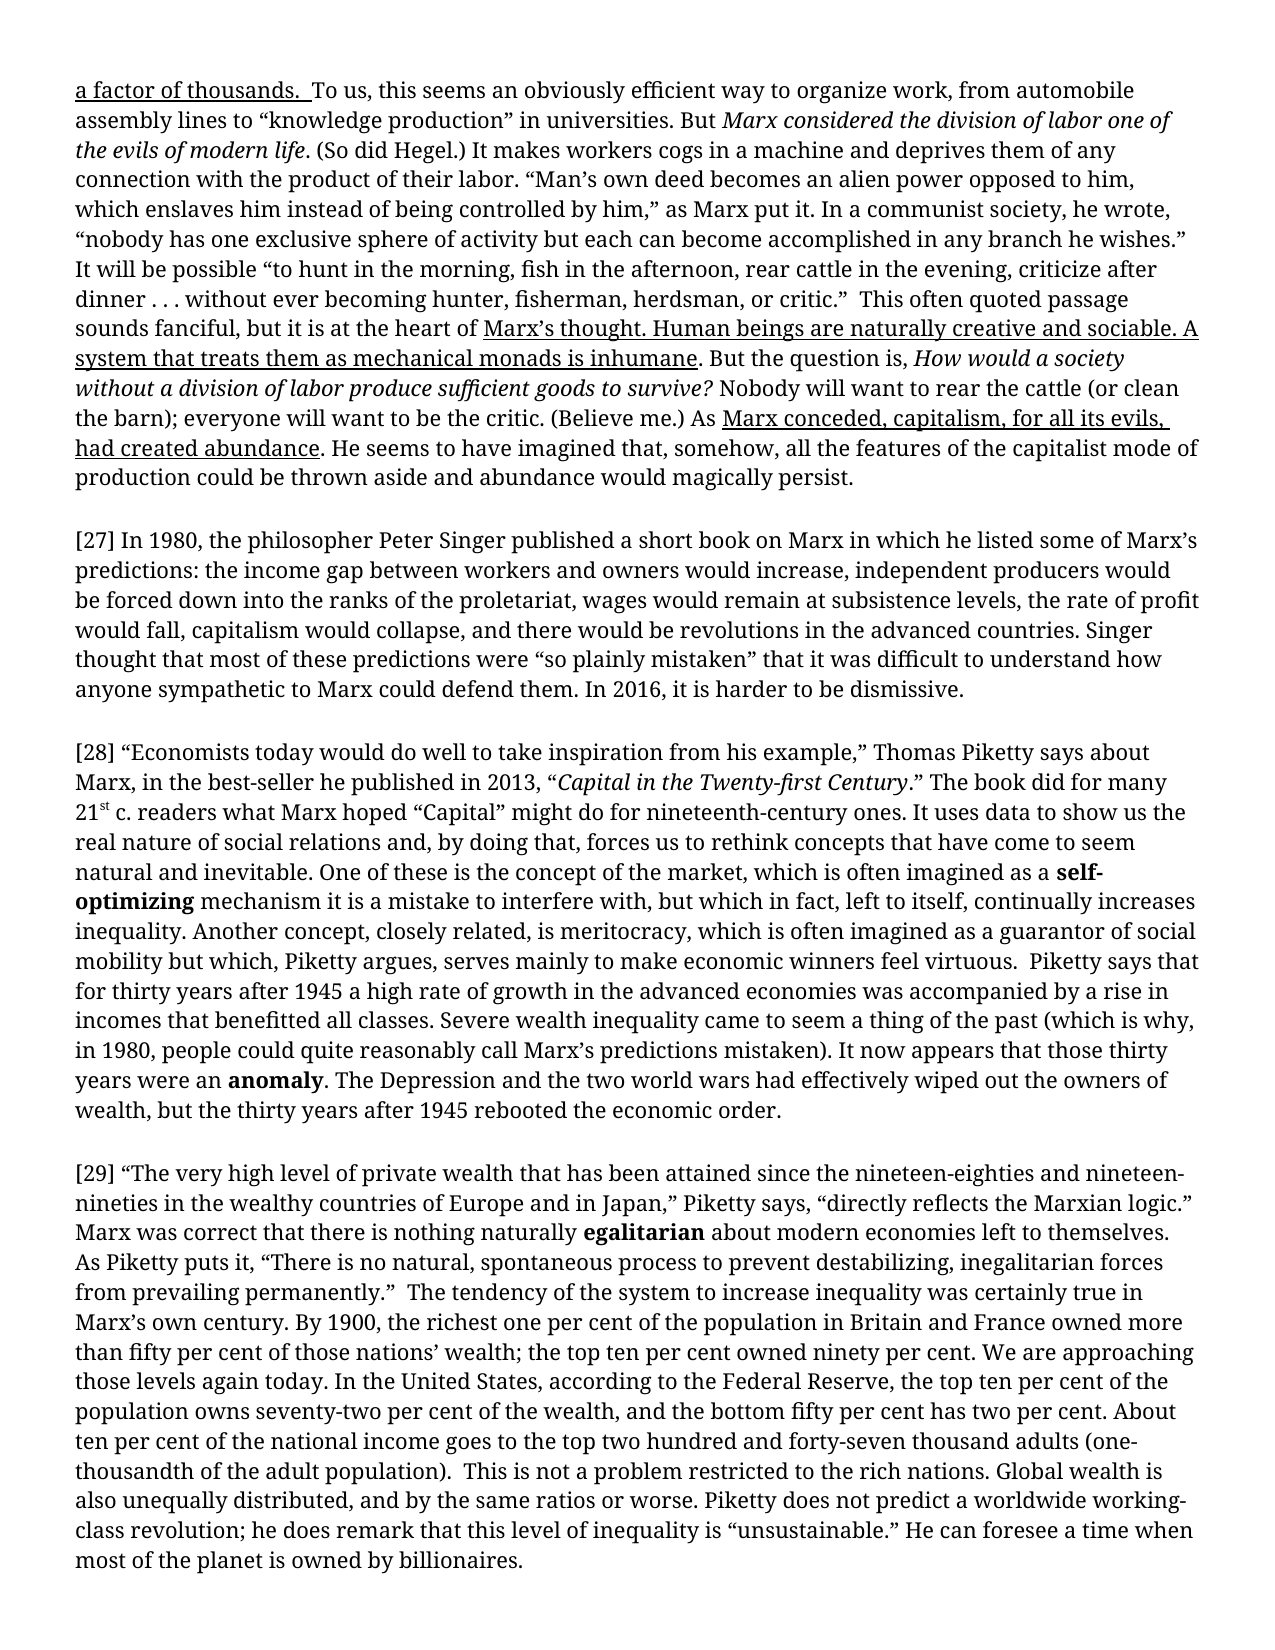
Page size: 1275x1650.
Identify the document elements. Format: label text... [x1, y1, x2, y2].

text [28] “Economists today would do well to take inspiration from his example,” Thomas Piketty says about Marx, in the best-seller he published in 2013, “Capital in the Twenty-first Century.” The book did for many 21st c. readers what Marx hoped “Capital” might do for nineteenth-century ones. It uses data to show us the real nature of social relations and, by doing that, forces us to rethink concepts that have come to seem natural and inevitable. One of these is the concept of the market, which is often imagined as a self-optimizing mechanism it is a mistake to interfere with, but which in fact, left to itself, continually increases inequality. Another concept, closely related, is meritocracy, which is often imagined as a guarantor of social mobility but which, Piketty argues, serves mainly to make economic winners feel virtuous. Piketty says that for thirty years after 1945 a high rate of growth in the advanced economies was accompanied by a rise in incomes that benefitted all classes. Severe wealth inequality came to seem a thing of the past (which is why, in 1980, people could quite reasonably call Marx’s predictions mistaken). It now appears that those thirty years were an anomaly. The Depression and the two world wars had effectively wiped out the owners of wealth, but the thirty years after 1945 rebooted the economic order. [75, 737, 1200, 1124]
text [29] “The very high level of private wealth that has been attained since the nineteen-eighties and nineteen-nineties in the wealthy countries of Europe and in Japan,” Piketty says, “directly reflects the Marxian logic.” Marx was correct that there is nothing naturally egalitarian about modern economies left to themselves. As Piketty puts it, “There is no natural, spontaneous process to prevent destabilizing, inegalitarian forces from prevailing permanently.” The tendency of the system to increase inequality was certainly true in Marx’s own century. By 1900, the richest one per cent of the population in Britain and France owned more than fifty per cent of those nations’ wealth; the top ten per cent owned ninety per cent. We are approaching those levels again today. In the United States, according to the Federal Reserve, the top ten per cent of the population owns seventy-two per cent of the wealth, and the bottom fifty per cent has two per cent. About ten per cent of the national income goes to the top two hundred and forty-seven thousand adults (one-thousandth of the adult population). This is not a problem restricted to the rich nations. Global wealth is also unequally distributed, and by the same ratios or worse. Piketty does not predict a worldwide working-class revolution; he does remark that this level of inequality is “unsustainable.” He can foresee a time when most of the planet is owned by billionaires. [75, 1158, 1200, 1575]
text [27] In 1980, the philosopher Peter Singer published a short book on Marx in which he listed some of Marx’s predictions: the income gap between workers and owners would increase, independent producers would be forced down into the ranks of the proletariat, wages would remain at subsistence levels, the rate of profit would fall, capitalism would collapse, and there would be revolutions in the advanced countries. Singer thought that most of these predictions were “so plainly mistaken” that it was difficult to understand how anyone sympathetic to Marx could defend them. In 2016, it is harder to be dismissive. [75, 525, 1200, 704]
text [75, 75, 1200, 492]
